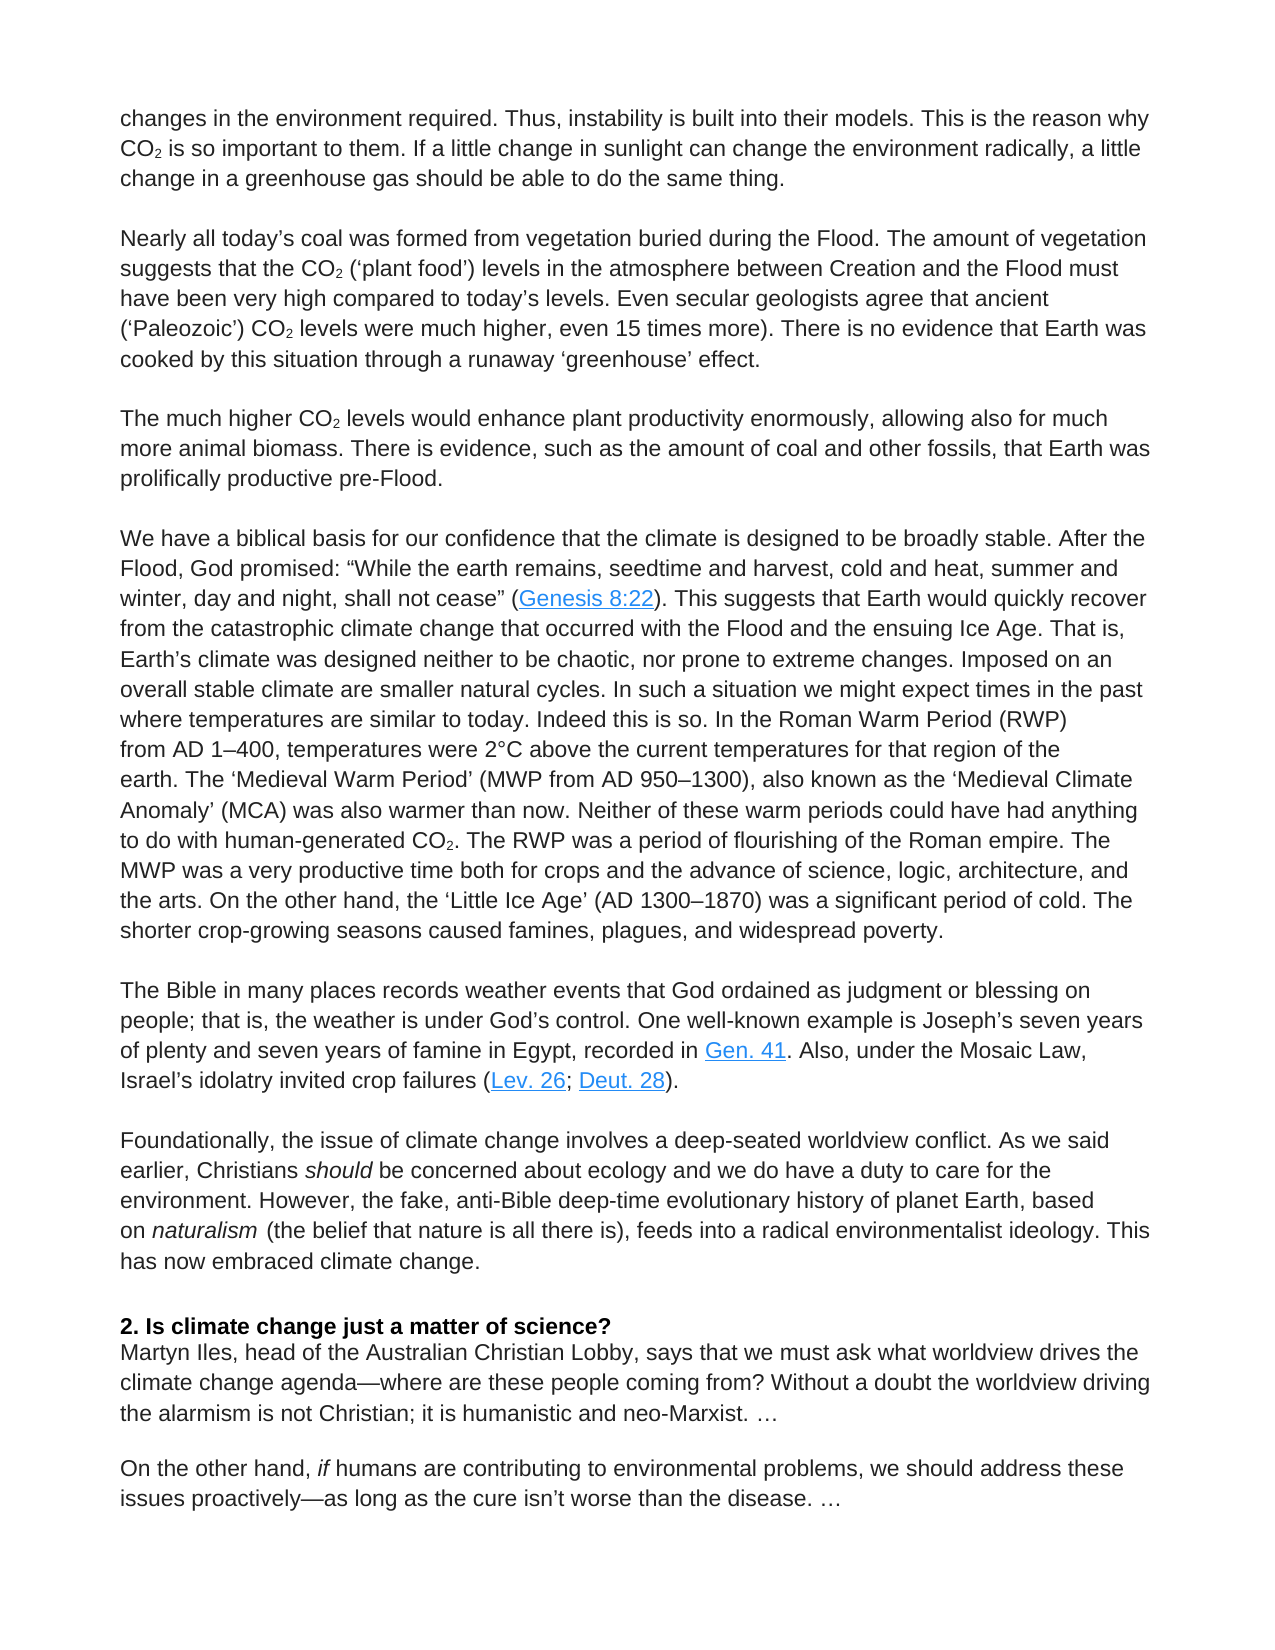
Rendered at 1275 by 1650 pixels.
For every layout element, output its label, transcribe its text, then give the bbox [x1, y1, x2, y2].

text We have a biblical basis for our confidence that the climate is designed to be broadly stable. After the Flood, God promised: “While the earth remains, seedtime and harvest, cold and heat, summer and winter, day and night, shall not cease” (Genesis 8:22). This suggests that Earth would quickly recover from the catastrophic climate change that occurred with the Flood and the ensuing Ice Age. That is, Earth’s climate was designed neither to be chaotic, nor prone to extreme changes. Imposed on an overall stable climate are smaller natural cycles. In such a situation we might expect times in the past where temperatures are similar to today. Indeed this is so. In the Roman Warm Period (RWP) from AD 1–400, temperatures were 2°C above the current temperatures for that region of the earth. The ‘Medieval Warm Period’ (MWP from AD 950–1300), also known as the ‘Medieval Climate Anomaly’ (MCA) was also warmer than now. Neither of these warm periods could have had anything to do with human-generated CO2. The RWP was a period of flourishing of the Roman empire. The MWP was a very productive time both for crops and the advance of science, logic, architecture, and the arts. On the other hand, the ‘Little Ice Age’ (AD 1300–1870) was a significant period of cold. The shorter crop-growing seasons caused famines, plagues, and widespread poverty. [120, 525, 1155, 944]
text Nearly all today’s coal was formed from vegetation buried during the Flood. The amount of vegetation suggests that the CO2 (‘plant food’) levels in the atmosphere between Creation and the Flood must have been very high compared to today’s levels. Even secular geologists agree that ancient (‘Paleozoic’) CO2 levels were much higher, even 15 times more). There is no evidence that Earth was cooked by this situation through a runaway ‘greenhouse’ effect. [120, 225, 1155, 372]
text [120, 105, 1155, 192]
text Martyn Iles, head of the Australian Christian Lobby, says that we must ask what worldview drives the climate change agenda—where are these people coming from? Without a doubt the worldview driving the alarmism is not Christian; it is humanistic and neo-Marxist. … [120, 1339, 1155, 1426]
text The much higher CO2 levels would enhance plant productivity enormously, allowing also for much more animal biomass. There is evidence, such as the amount of coal and other fossils, that Earth was prolifically productive pre-Flood. [120, 405, 1155, 492]
text Foundationally, the issue of climate change involves a deep-seated worldview conflict. As we said earlier, Christians should be concerned about ecology and we do have a duty to care for the environment. However, the fake, anti-Bible deep-time evolutionary history of planet Earth, based on naturalism (the belief that nature is all there is), feeds into a radical environmentalist ideology. This has now embraced climate change. [120, 1127, 1155, 1274]
text On the other hand, if humans are contributing to environmental problems, we should address these issues proactively—as long as the cure isn’t worse than the disease. … [120, 1455, 1155, 1511]
text 2. Is climate change just a matter of science? [120, 1307, 1155, 1339]
text The Bible in many places records weather events that God ordained as judgment or blessing on people; that is, the weather is under God’s control. One well-known example is Joseph’s seven years of plenty and seven years of famine in Egypt, recorded in Gen. 41. Also, under the Mosaic Law, Israel’s idolatry invited crop failures (Lev. 26; Deut. 28). [120, 977, 1155, 1094]
